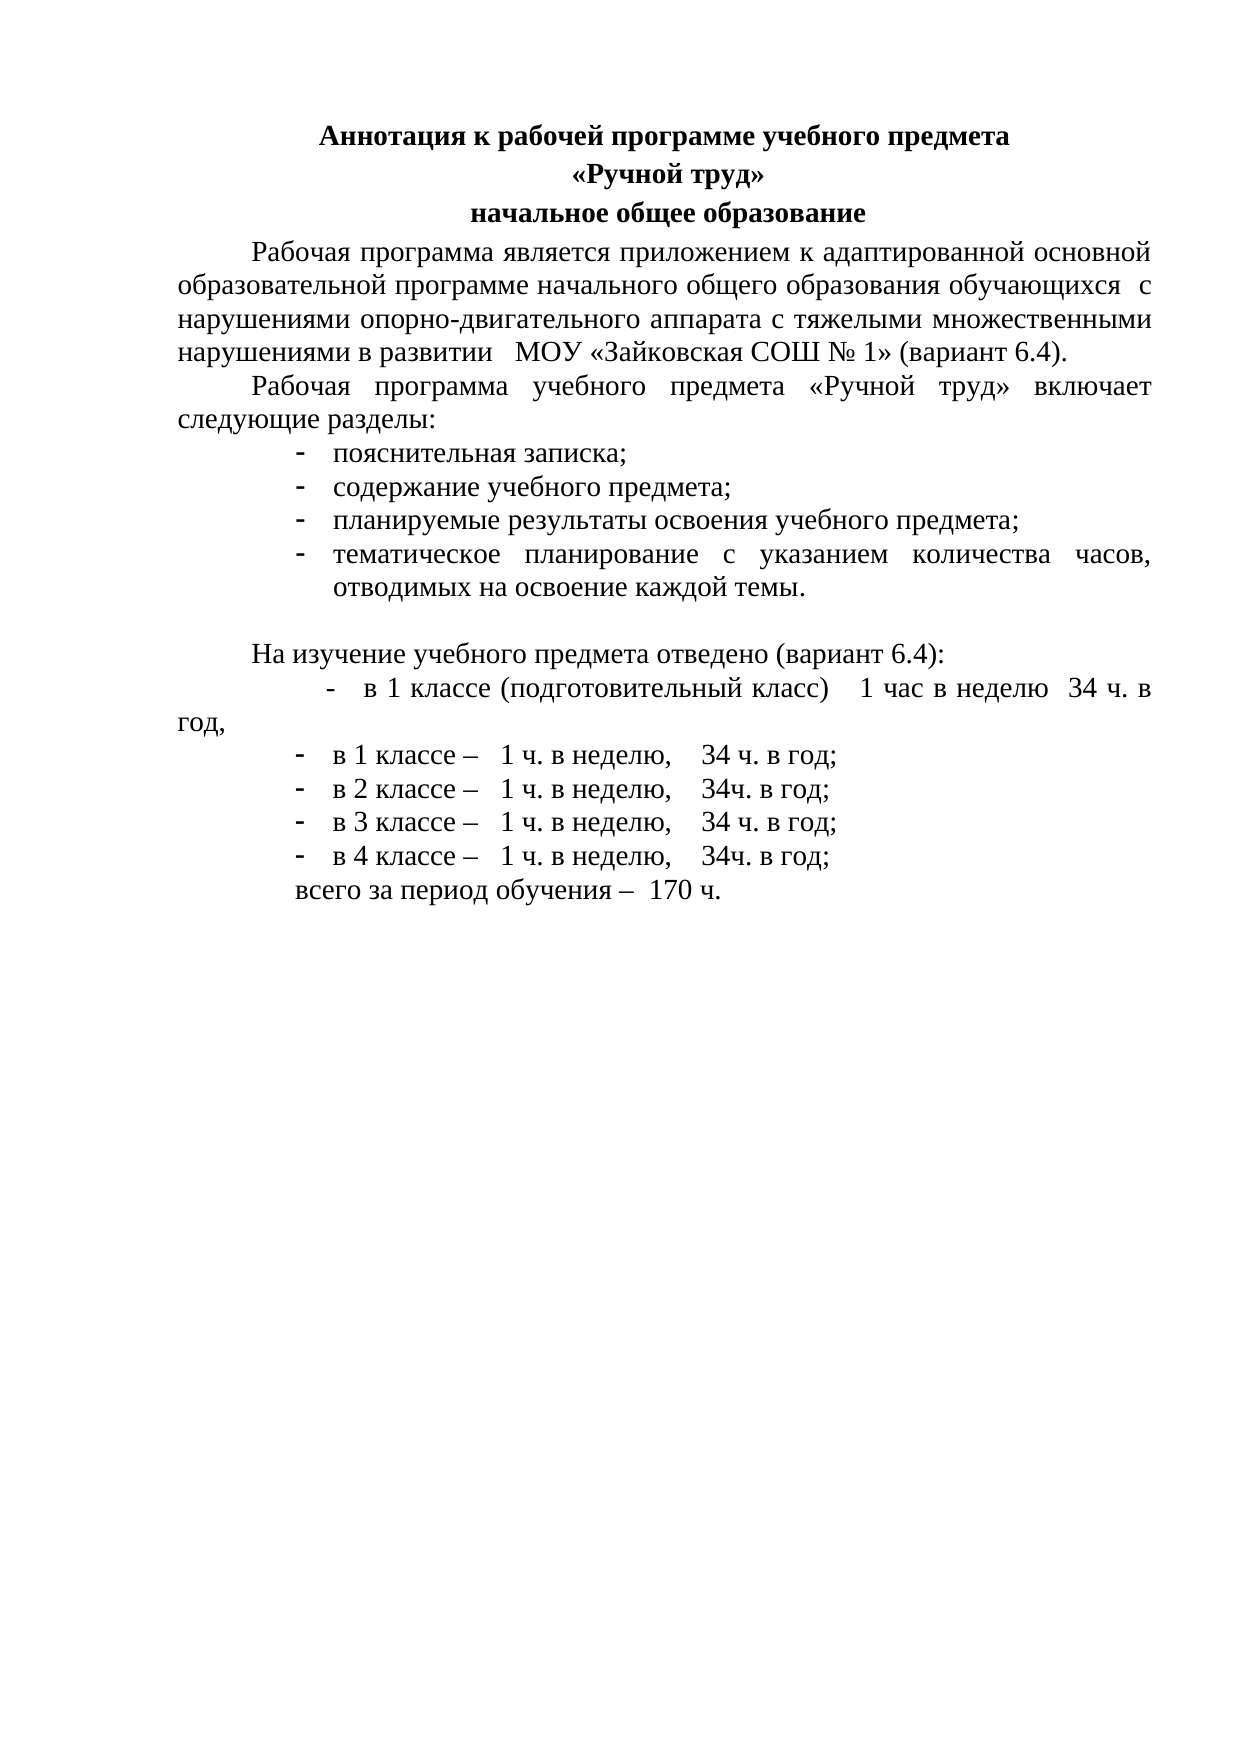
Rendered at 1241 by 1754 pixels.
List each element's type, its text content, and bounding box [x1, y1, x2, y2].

list планируемые результаты освоения учебного предмета; [295, 502, 1152, 536]
text - в 1 классе (подготовительный класс) 1 час в неделю 34 ч. в год, [177, 670, 1152, 737]
list в 1 классе – 1 ч. в неделю, 34 ч. в год; [295, 737, 1152, 771]
text Рабочая программа учебного предмета «Ручной труд» включает следующие разделы: [177, 368, 1152, 435]
list в 3 классе – 1 ч. в неделю, 34 ч. в год; [295, 804, 1152, 838]
list в 4 классе – 1 ч. в неделю, 34ч. в год; [295, 838, 1152, 872]
list содержание учебного предмета; [295, 469, 1152, 502]
text Рабочая программа является приложением к адаптированной основной образовательной программе начального общего образования обучающихся с нарушениями опорно-двигательного аппарата с тяжелыми множественными нарушениями в развитии МОУ «Зайковская СОШ № 1» (вариант 6.4). [177, 234, 1152, 368]
list тематическое планирование с указанием количества часов, отводимых на освоение каждой темы. [295, 536, 1152, 603]
text «Ручной труд» [177, 157, 1152, 190]
list пояснительная записка; [295, 435, 1152, 469]
text На изучение учебного предмета отведено (вариант 6.4): [177, 637, 1152, 670]
text всего за период обучения – 170 ч. [295, 872, 1152, 905]
text Аннотация к рабочей программе учебного предмета [177, 118, 1152, 152]
list в 2 классе – 1 ч. в неделю, 34ч. в год; [295, 771, 1152, 804]
text начальное общее образование [177, 195, 1152, 229]
